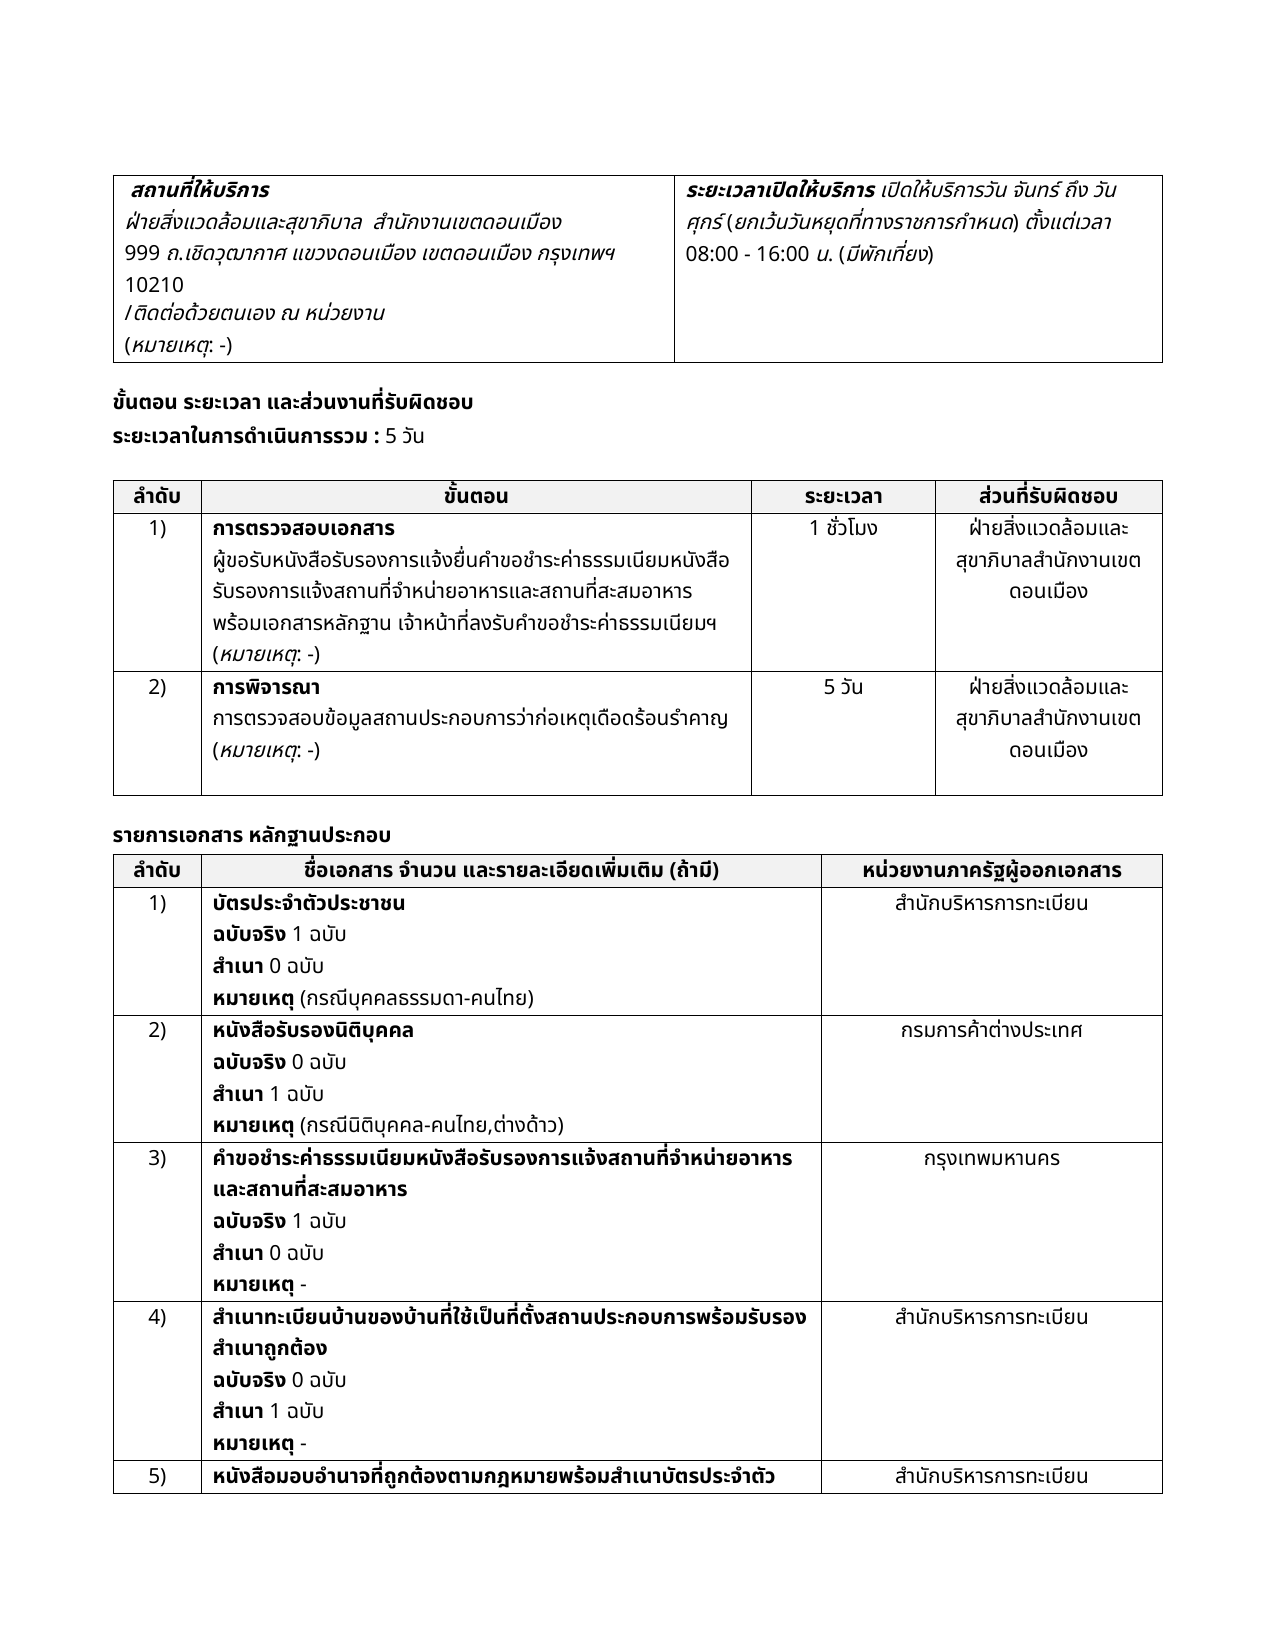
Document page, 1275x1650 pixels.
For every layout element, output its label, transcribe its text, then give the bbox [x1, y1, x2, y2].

table_cell กรุงเทพมหานคร [822, 1143, 1162, 1301]
table_cell สำนักบริหารการทะเบียน [822, 1302, 1162, 1460]
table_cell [202, 1461, 821, 1492]
table_cell กรมการค้าต่างประเทศ [822, 1016, 1162, 1142]
table_cell การตรวจสอบเอกสาร ผู้ขอรับหนังสือรับรองการแจ้งยื่นคำขอชำระค่าธรรมเนียมหนังสือรับรองการแจ้งสถานที่จำหน่ายอาหารและสถานที่สะสมอาหารพร้อมเอกสารหลักฐาน เจ้าหน้าที่ลงรับคำขอชำระค่าธรรมเนียมฯ (หมายเหตุ: -) [202, 514, 751, 671]
table_cell สำนักบริหารการทะเบียน [822, 888, 1162, 1014]
table_cell ฝ่ายสิ่งแวดล้อมและสุขาภิบาลสำนักงานเขตดอนเมือง [936, 672, 1162, 795]
table_cell 2) [114, 1016, 201, 1142]
text ขั้นตอน ระยะเวลา และส่วนงานที่รับผิดชอบ [112, 387, 1162, 419]
table_cell หนังสือรับรองนิติบุคคล ฉบับจริง 0 ฉบับ สำเนา 1 ฉบับ (กรณีนิติบุคคล-คนไทย,ต่างด้าว) [202, 1016, 821, 1142]
table_cell 5) [114, 1461, 201, 1492]
table_header ชื่อเอกสาร จำนวน และรายละเอียดเพิ่มเติม (ถ้ามี) [202, 855, 821, 887]
table_header ระยะเวลา [752, 481, 935, 512]
table_cell สำเนาทะเบียนบ้านของบ้านที่ใช้เป็นที่ตั้งสถานประกอบการพร้อมรับรองสำเนาถูกต้อง ฉบับจริง 0 ฉบับ สำเนา 1 ฉบับ - [202, 1302, 821, 1460]
table_cell 1) [114, 514, 201, 671]
table_cell 3) [114, 1143, 201, 1301]
table_header ลำดับ [114, 481, 201, 512]
table_cell คำขอชำระค่าธรรมเนียมหนังสือรับรองการแจ้งสถานที่จำหน่ายอาหารและสถานที่สะสมอาหาร ฉบับจริง 1 ฉบับ สำเนา 0 ฉบับ - [202, 1143, 821, 1301]
table_header หน่วยงานภาครัฐผู้ออกเอกสาร [822, 855, 1162, 887]
table_cell 1 ชั่วโมง [752, 514, 935, 671]
table_header ระยะเวลาเปิดให้บริการ เปิดให้บริการวัน จันทร์ ถึง วันศุกร์ (ยกเว้นวันหยุดที่ทางราชการกำหนด) ตั้งแต่เวลา 08:00 - 16:00 น. (มีพักเที่ยง) [675, 176, 1162, 362]
table_cell 1) [114, 888, 201, 1014]
table_cell การพิจารณา การตรวจสอบข้อมูลสถานประกอบการว่าก่อเหตุเดือดร้อนรำคาญ (หมายเหตุ: -) [202, 672, 751, 795]
text ระยะเวลาในการดำเนินการรวม : 5 วัน [112, 421, 1162, 453]
table_cell 5 วัน [752, 672, 935, 795]
table_cell 4) [114, 1302, 201, 1460]
text รายการเอกสาร หลักฐานประกอบ [112, 820, 1162, 852]
table_header ลำดับ [114, 855, 201, 887]
table_cell ฝ่ายสิ่งแวดล้อมและสุขาภิบาลสำนักงานเขตดอนเมือง [936, 514, 1162, 671]
table_cell 2) [114, 672, 201, 795]
table_cell สำนักบริหารการทะเบียน [822, 1461, 1162, 1492]
table_cell บัตรประจำตัวประชาชน ฉบับจริง 1 ฉบับ สำเนา 0 ฉบับ (กรณีบุคคลธรรมดา-คนไทย) [202, 888, 821, 1014]
table_header สถานที่ให้บริการ ฝ่ายสิ่งแวดล้อมและสุขาภิบาล สำนักงานเขตดอนเมือง 999 ถ.เชิดวุฒากาศ แขวงดอนเมือง เขตดอนเมือง กรุงเทพฯ 10210 /ติดต่อด้วยตนเอง ณ หน่วยงาน (หมายเหตุ: -) [114, 176, 674, 362]
table_header ขั้นตอน [202, 481, 751, 512]
table_header ส่วนที่รับผิดชอบ [936, 481, 1162, 512]
